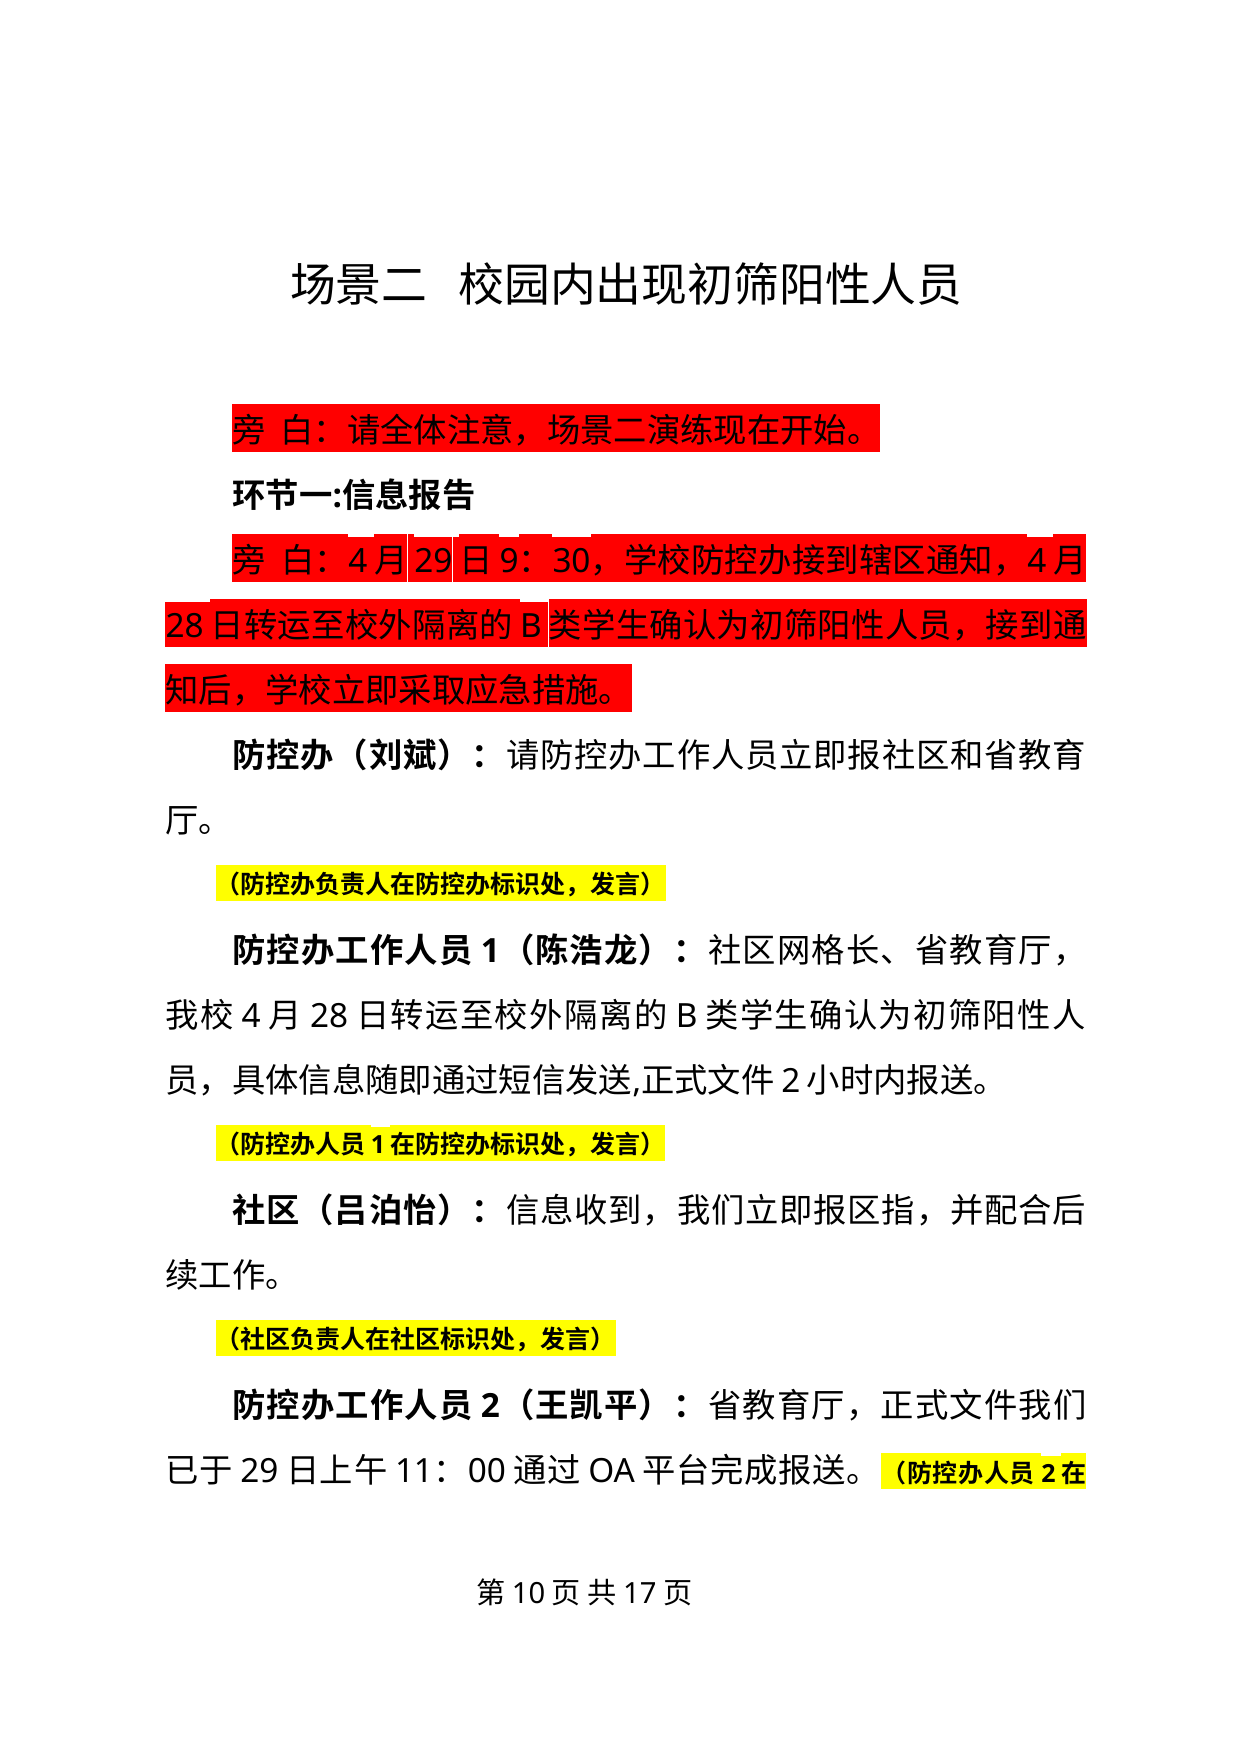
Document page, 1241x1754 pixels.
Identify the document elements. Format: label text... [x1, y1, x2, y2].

text 防控办（刘斌）：请防控办工作人员立即报社区和省教育厅。 [165, 720, 1087, 850]
text 场景二 校园内出现初筛阳性人员 [165, 233, 1087, 330]
text （防控办负责人在防控办标识处，发言） [165, 850, 1087, 915]
text 旁 白：4月29日9：30，学校防控办接到辖区通知，4月28日转运至校外隔离的B类学生确认为初筛阳性人员，接到通知后，学校立即采取应急措施。 [165, 525, 1087, 720]
text 防控办工作人员1（陈浩龙）：社区网格长、省教育厅，我校4月28日转运至校外隔离的B类学生确认为初筛阳性人员，具体信息随即通过短信发送,正式文件2小时内报送。 [165, 915, 1087, 1110]
text （社区负责人在社区标识处，发言） [165, 1305, 1087, 1370]
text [165, 1370, 1087, 1500]
text 环节一:信息报告 [165, 460, 1087, 525]
text （防控办人员1在防控办标识处，发言） [165, 1110, 1087, 1175]
text 社区（吕泊怡）：信息收到，我们立即报区指，并配合后续工作。 [165, 1175, 1087, 1305]
text 旁 白：请全体注意，场景二演练现在开始。 [165, 395, 1087, 460]
